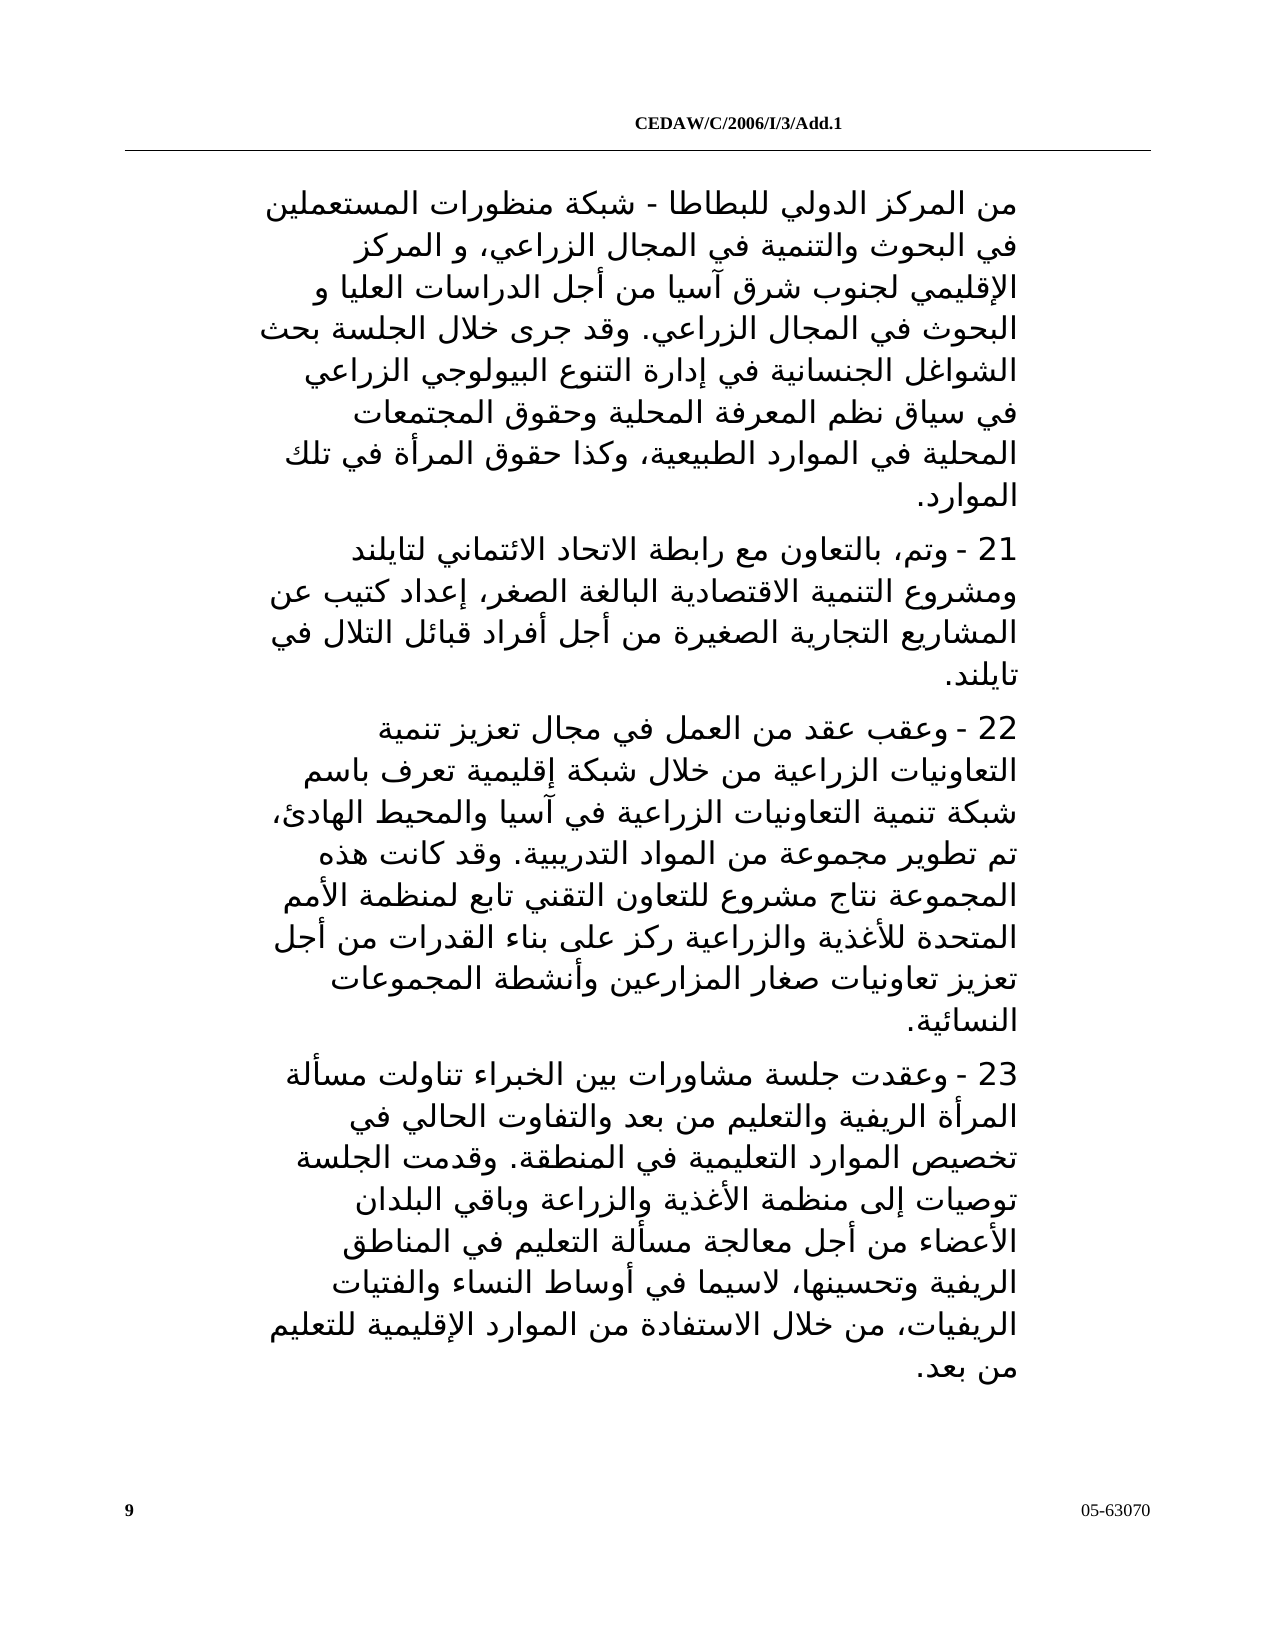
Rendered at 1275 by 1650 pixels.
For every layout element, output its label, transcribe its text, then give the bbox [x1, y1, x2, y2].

text 21 - وتم، بالتعاون مع رابطة الاتحاد الائتماني لتايلند ومشروع التنمية الاقتصادية البالغة الصغر، إعداد كتيب عن المشاريع التجارية الصغيرة من أجل أفراد قبائل التلال في تايلند. [256, 527, 1018, 694]
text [256, 181, 1018, 515]
text 22 - وعقب عقد من العمل في مجال تعزيز تنمية التعاونيات الزراعية من خلال شبكة إقليمية تعرف باسم شبكة تنمية التعاونيات الزراعية في آسيا والمحيط الهادئ، تم تطوير مجموعة من المواد التدريبية. وقد كانت هذه المجموعة نتاج مشروع للتعاون التقني تابع لمنظمة الأمم المتحدة للأغذية والزراعية ركز على بناء القدرات من أجل تعزيز تعاونيات صغار المزارعين وأنشطة المجموعات النسائية. [256, 706, 1018, 1040]
text 23 - وعقدت جلسة مشاورات بين الخبراء تناولت مسألة المرأة الريفية والتعليم من بعد والتفاوت الحالي في تخصيص الموارد التعليمية في المنطقة. وقدمت الجلسة توصيات إلى منظمة الأغذية والزراعة وباقي البلدان الأعضاء من أجل معالجة مسألة التعليم في المناطق الريفية وتحسينها، لاسيما في أوساط النساء والفتيات الريفيات، من خلال الاستفادة من الموارد الإقليمية للتعليم من بعد. [256, 1052, 1018, 1386]
